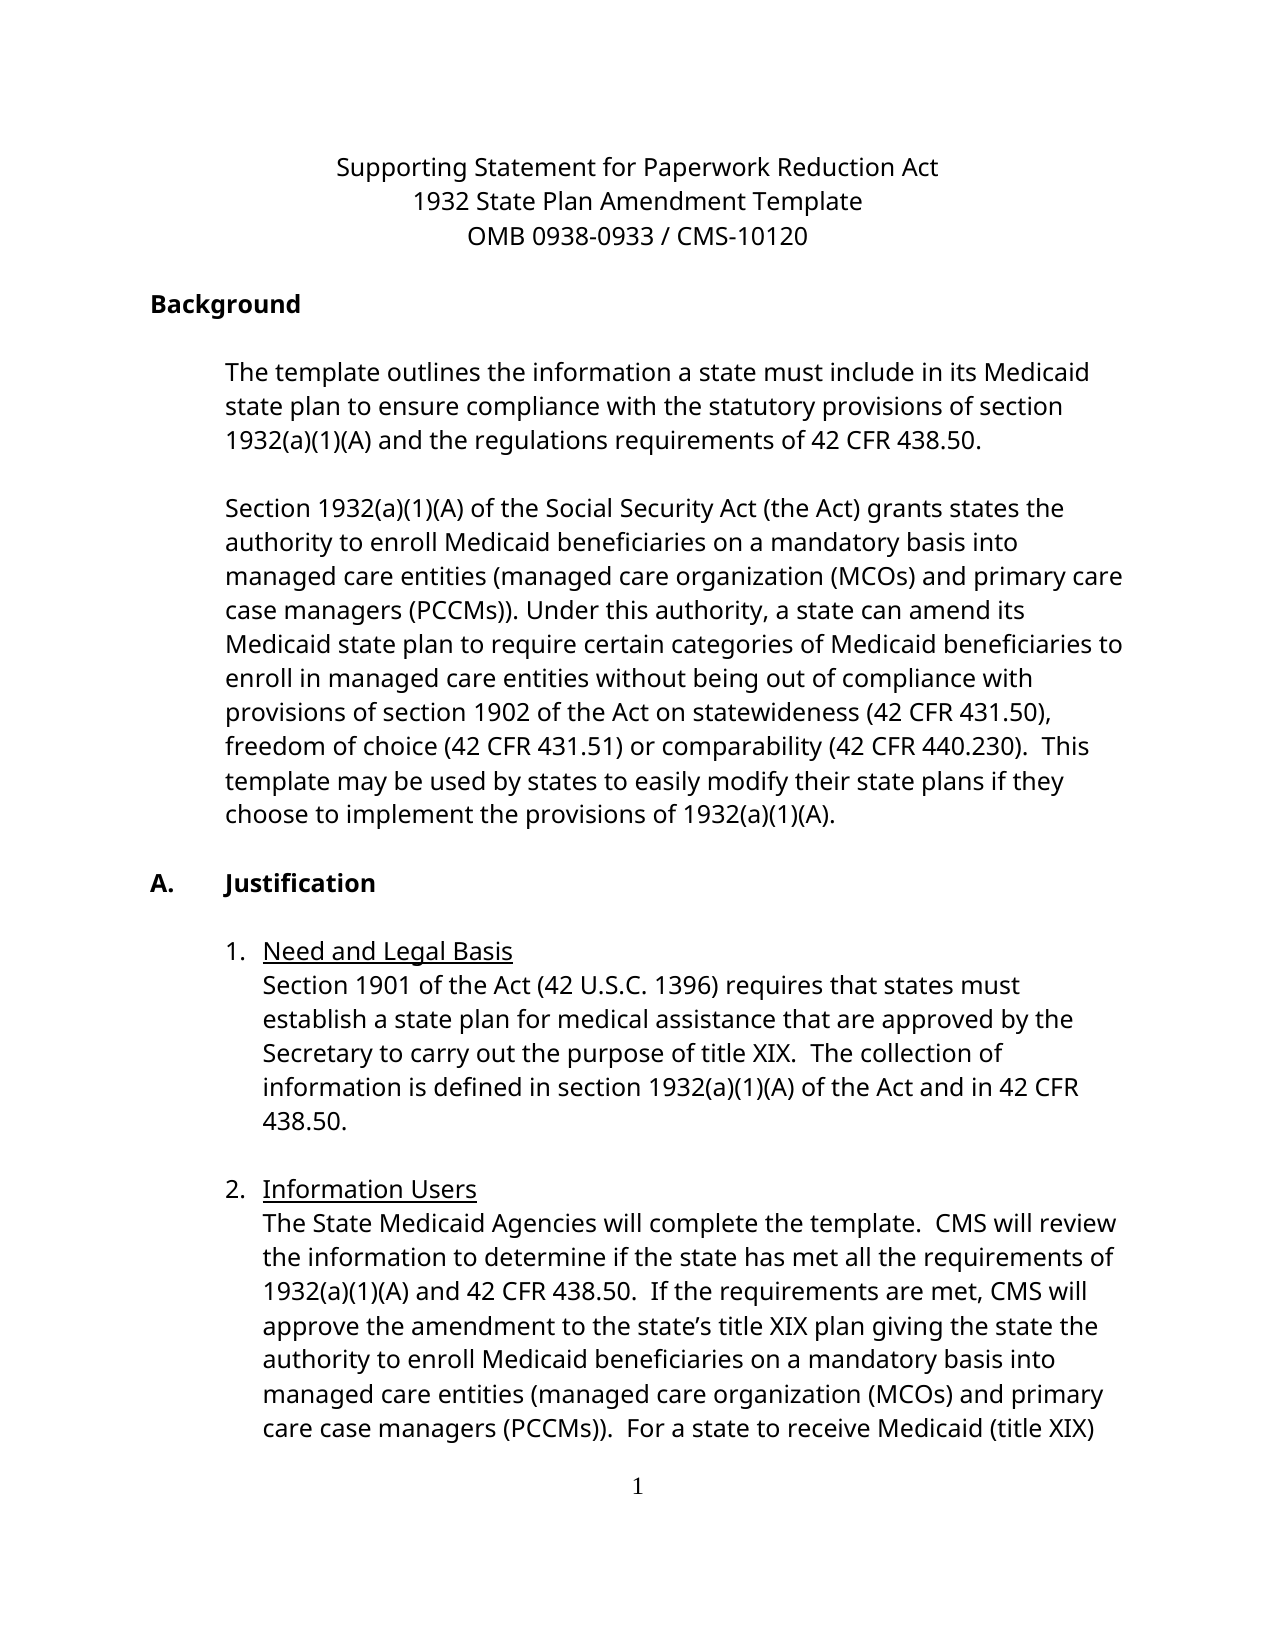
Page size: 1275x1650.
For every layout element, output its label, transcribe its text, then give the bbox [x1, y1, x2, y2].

subtitle 1932 State Plan Amendment Template [150, 184, 1125, 218]
list Information Users [225, 1172, 1125, 1206]
text Section 1901 of the Act (42 U.S.C. 1396) requires that states must establish a state plan for medical assistance that are approved by the Secretary to carry out the purpose of title XIX. The collection of information is defined in section 1932(a)(1)(A) of the Act and in 42 CFR 438.50. [262, 967, 1125, 1138]
text A. Justification [150, 865, 1125, 899]
text Supporting Statement for Paperwork Reduction Act [150, 150, 1125, 184]
list Need and Legal Basis [225, 933, 1125, 967]
text The template outlines the information a state must include in its Medicaid state plan to ensure compliance with the statutory provisions of section 1932(a)(1)(A) and the regulations requirements of 42 CFR 438.50. [225, 354, 1125, 457]
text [262, 1206, 1125, 1444]
text Background [150, 286, 1125, 320]
text Section 1932(a)(1)(A) of the Social Security Act (the Act) grants states the authority to enroll Medicaid beneficiaries on a mandatory basis into managed care entities (managed care organization (MCOs) and primary care case managers (PCCMs)). Under this authority, a state can amend its Medicaid state plan to require certain categories of Medicaid beneficiaries to enroll in managed care entities without being out of compliance with provisions of section 1902 of the Act on statewideness (42 CFR 431.50), freedom of choice (42 CFR 431.51) or comparability (42 CFR 440.230). This template may be used by states to easily modify their state plans if they choose to implement the provisions of 1932(a)(1)(A). [225, 491, 1125, 831]
text OMB 0938-0933 / CMS-10120 [150, 218, 1125, 252]
